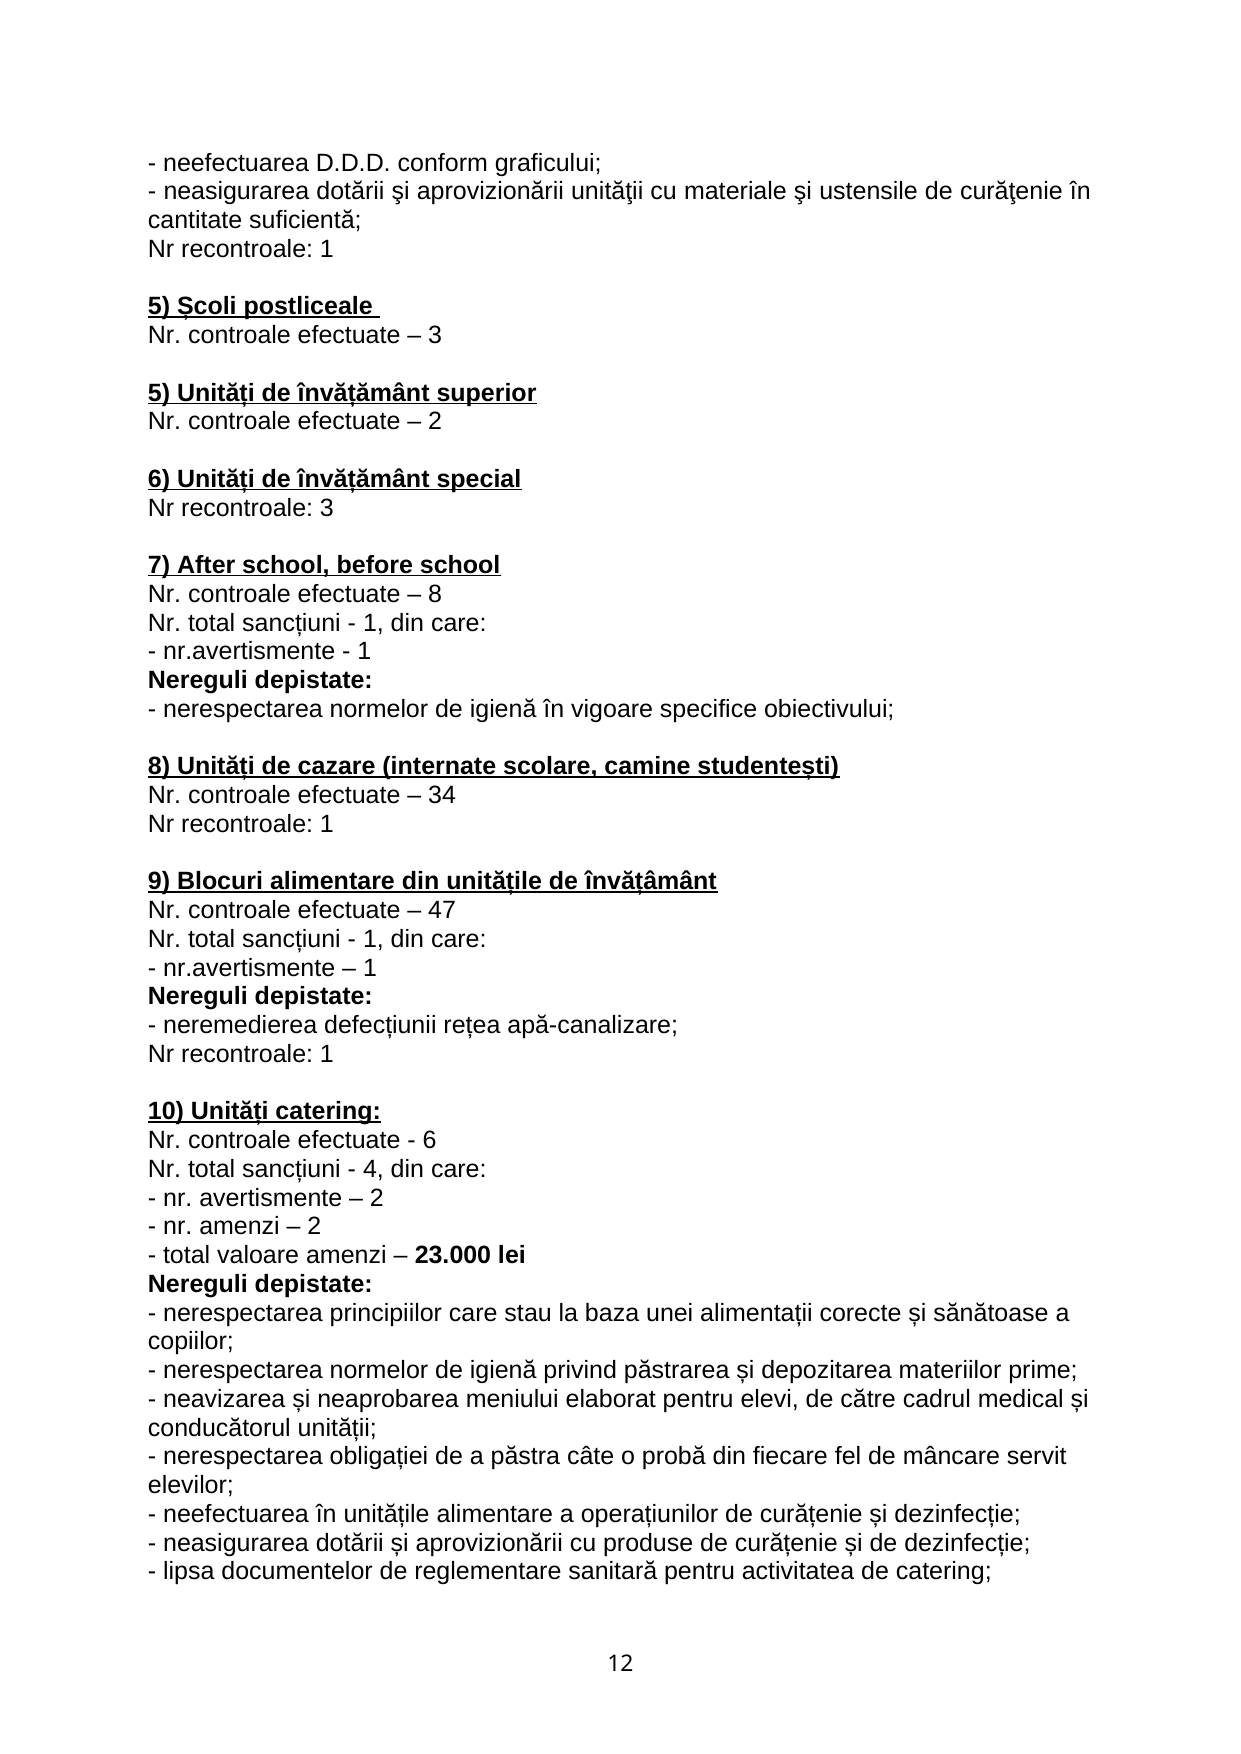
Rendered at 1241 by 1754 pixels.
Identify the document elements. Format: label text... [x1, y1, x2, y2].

text - nr. amenzi – 2 [148, 1211, 1093, 1240]
text Nr recontroale: 1 [148, 234, 1093, 263]
text - nerespectarea obligației de a păstra câte o probă din fiecare fel de mâncare servit elevilor; [148, 1441, 1093, 1499]
text Nr recontroale: 1 [148, 1039, 1093, 1068]
text 8) Unități de cazare (internate scolare, camine studentești) [148, 751, 1093, 780]
text - neremedierea defecțiunii rețea apă-canalizare; [148, 1010, 1093, 1039]
text - nr. avertismente – 2 [148, 1183, 1093, 1211]
text - nerespectarea normelor de igienă în vigoare specifice obiectivului; [148, 694, 1093, 723]
text Nr. controale efectuate - 6 [148, 1125, 1093, 1154]
text Nr. controale efectuate – 34 [148, 780, 1093, 809]
text - neavizarea și neaprobarea meniului elaborat pentru elevi, de către cadrul medical și conducătorul unității; [148, 1384, 1093, 1441]
text Nr. controale efectuate – 8 [148, 579, 1093, 608]
text Nr. total sancțiuni - 1, din care: [148, 924, 1093, 953]
text - lipsa documentelor de reglementare sanitară pentru activitatea de catering; [148, 1556, 1093, 1585]
text - total valoare amenzi – 23.000 lei [148, 1240, 1093, 1269]
text Nr. controale efectuate – 2 [148, 406, 1093, 435]
text Nr. total sancțiuni - 4, din care: [148, 1154, 1093, 1183]
text - neasigurarea dotării şi aprovizionării unităţii cu materiale şi ustensile de curăţenie în cantitate suficientă; [148, 176, 1093, 234]
text Nereguli depistate: [148, 665, 1093, 694]
text 7) After school, before school [148, 550, 1093, 579]
text - nerespectarea normelor de igienă privind păstrarea și depozitarea materiilor prime; [148, 1355, 1093, 1384]
text 5) Școli postliceale [148, 291, 1093, 320]
text - nr.avertismente - 1 [148, 636, 1093, 665]
text 5) Unități de învățământ superior [148, 378, 1093, 406]
text Nereguli depistate: [148, 981, 1093, 1010]
text Nr recontroale: 1 [148, 809, 1093, 838]
text Nereguli depistate: [148, 1269, 1093, 1298]
text Nr recontroale: 3 [148, 493, 1093, 521]
text - nerespectarea principiilor care stau la baza unei alimentații corecte și sănătoase a copiilor; [148, 1298, 1093, 1355]
text Nr. controale efectuate – 47 [148, 895, 1093, 924]
text Nr. total sancțiuni - 1, din care: [148, 608, 1093, 636]
text - nr.avertismente – 1 [148, 953, 1093, 981]
text 10) Unități catering: [148, 1096, 1093, 1125]
text 9) Blocuri alimentare din unitățile de învățâmânt [148, 866, 1093, 895]
text - neasigurarea dotării și aprovizionării cu produse de curățenie și de dezinfecție; [148, 1528, 1093, 1556]
text - neefectuarea în unitățile alimentare a operațiunilor de curățenie și dezinfecție; [148, 1499, 1093, 1528]
text 6) Unități de învățământ special [148, 464, 1093, 493]
text - neefectuarea D.D.D. conform graficului; [148, 148, 1093, 176]
text Nr. controale efectuate – 3 [148, 320, 1093, 349]
